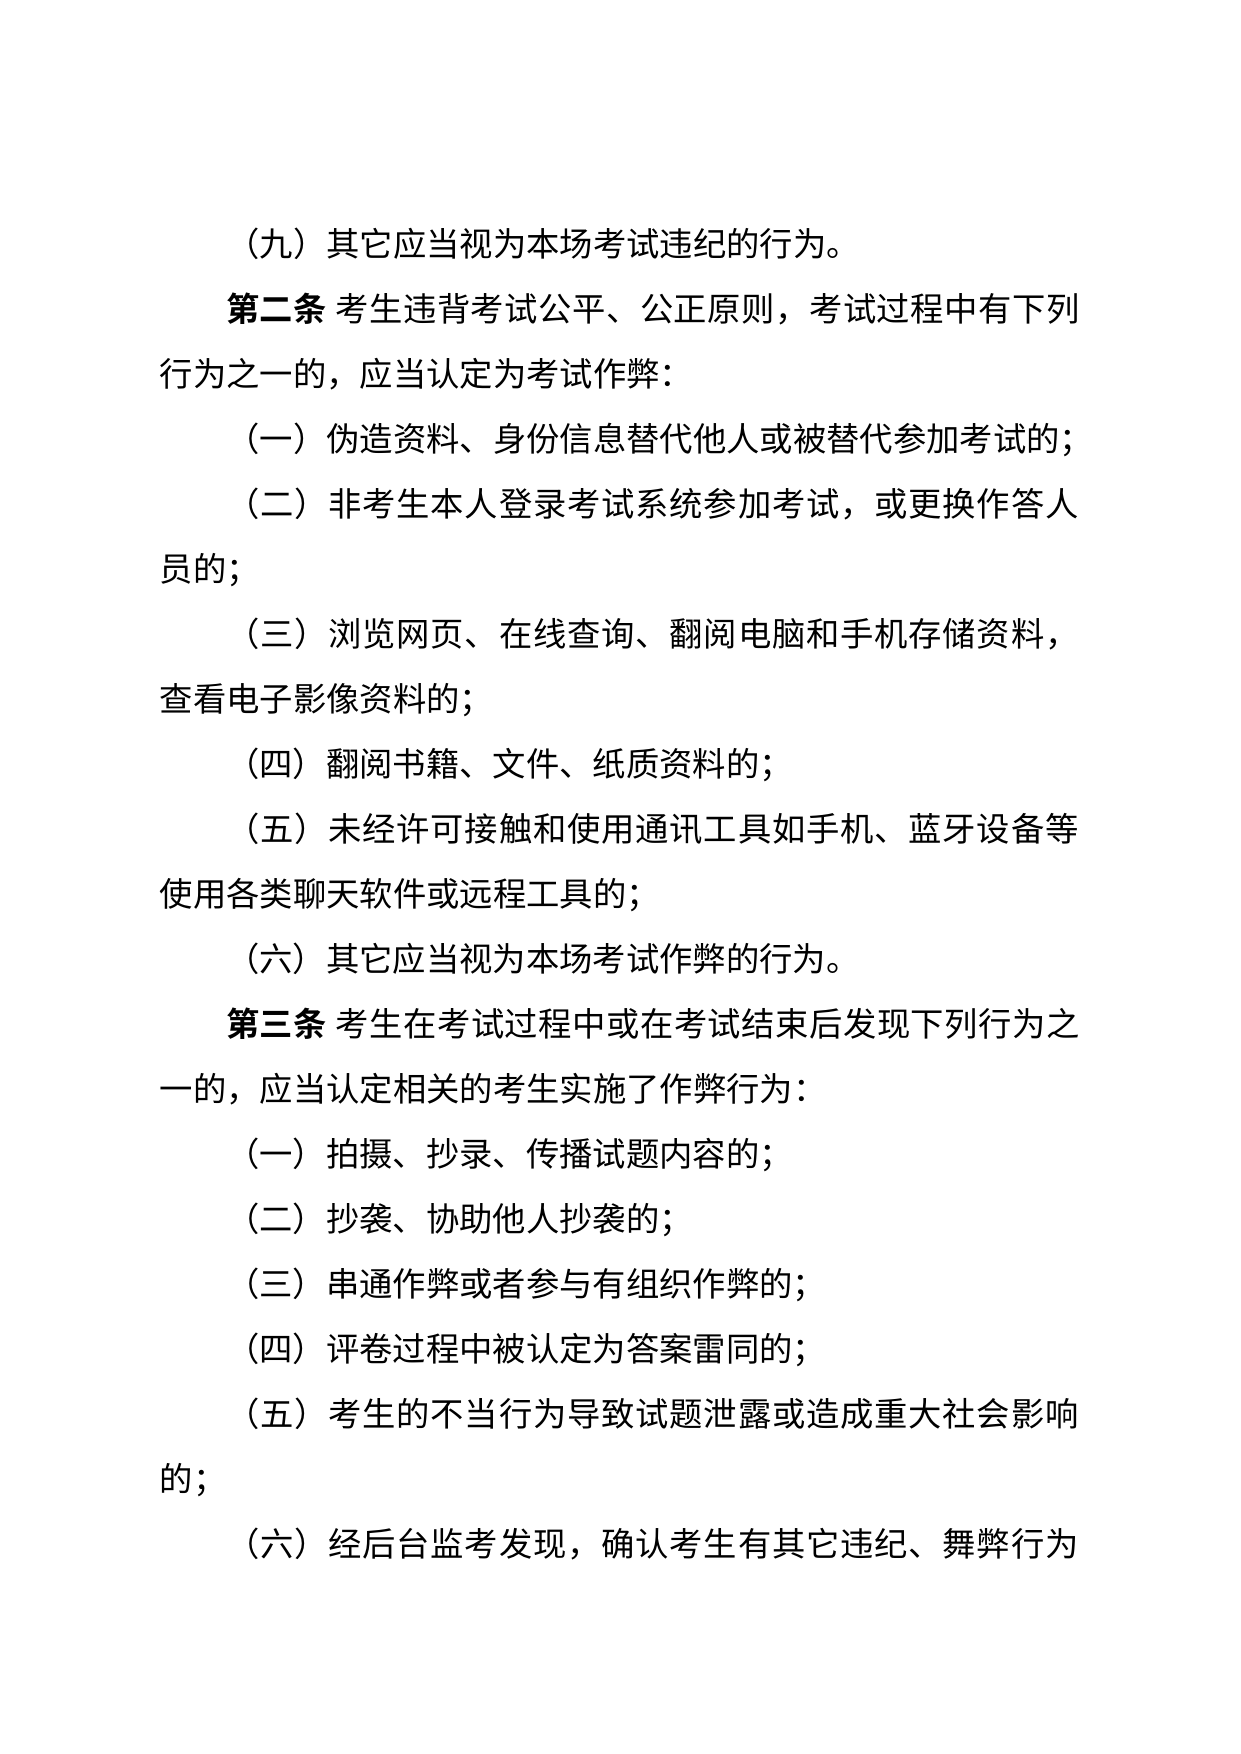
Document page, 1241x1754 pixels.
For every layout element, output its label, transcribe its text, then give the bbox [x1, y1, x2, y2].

text （九）其它应当视为本场考试违纪的行为。 [159, 209, 1081, 274]
text （二）非考生本人登录考试系统参加考试，或更换作答人员的； [159, 469, 1081, 599]
text （三）串通作弊或者参与有组织作弊的； [159, 1249, 1081, 1314]
text 第三条 考生在考试过程中或在考试结束后发现下列行为之一的，应当认定相关的考生实施了作弊行为： [159, 989, 1081, 1119]
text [159, 1509, 1081, 1574]
text （一）拍摄、抄录、传播试题内容的； [159, 1119, 1081, 1184]
text （四）翻阅书籍、文件、纸质资料的； [159, 729, 1081, 794]
text （六）其它应当视为本场考试作弊的行为。 [159, 924, 1081, 989]
text 第二条 考生违背考试公平、公正原则，考试过程中有下列行为之一的，应当认定为考试作弊： [159, 274, 1081, 404]
text （三）浏览网页、在线查询、翻阅电脑和手机存储资料，查看电子影像资料的； [159, 599, 1081, 729]
text （五）未经许可接触和使用通讯工具如手机、蓝牙设备等，使用各类聊天软件或远程工具的； [159, 794, 1081, 924]
text （一）伪造资料、身份信息替代他人或被替代参加考试的； [159, 404, 1081, 469]
text （五）考生的不当行为导致试题泄露或造成重大社会影响的； [159, 1379, 1081, 1509]
text （二）抄袭、协助他人抄袭的； [159, 1184, 1081, 1249]
text （四）评卷过程中被认定为答案雷同的； [159, 1314, 1081, 1379]
